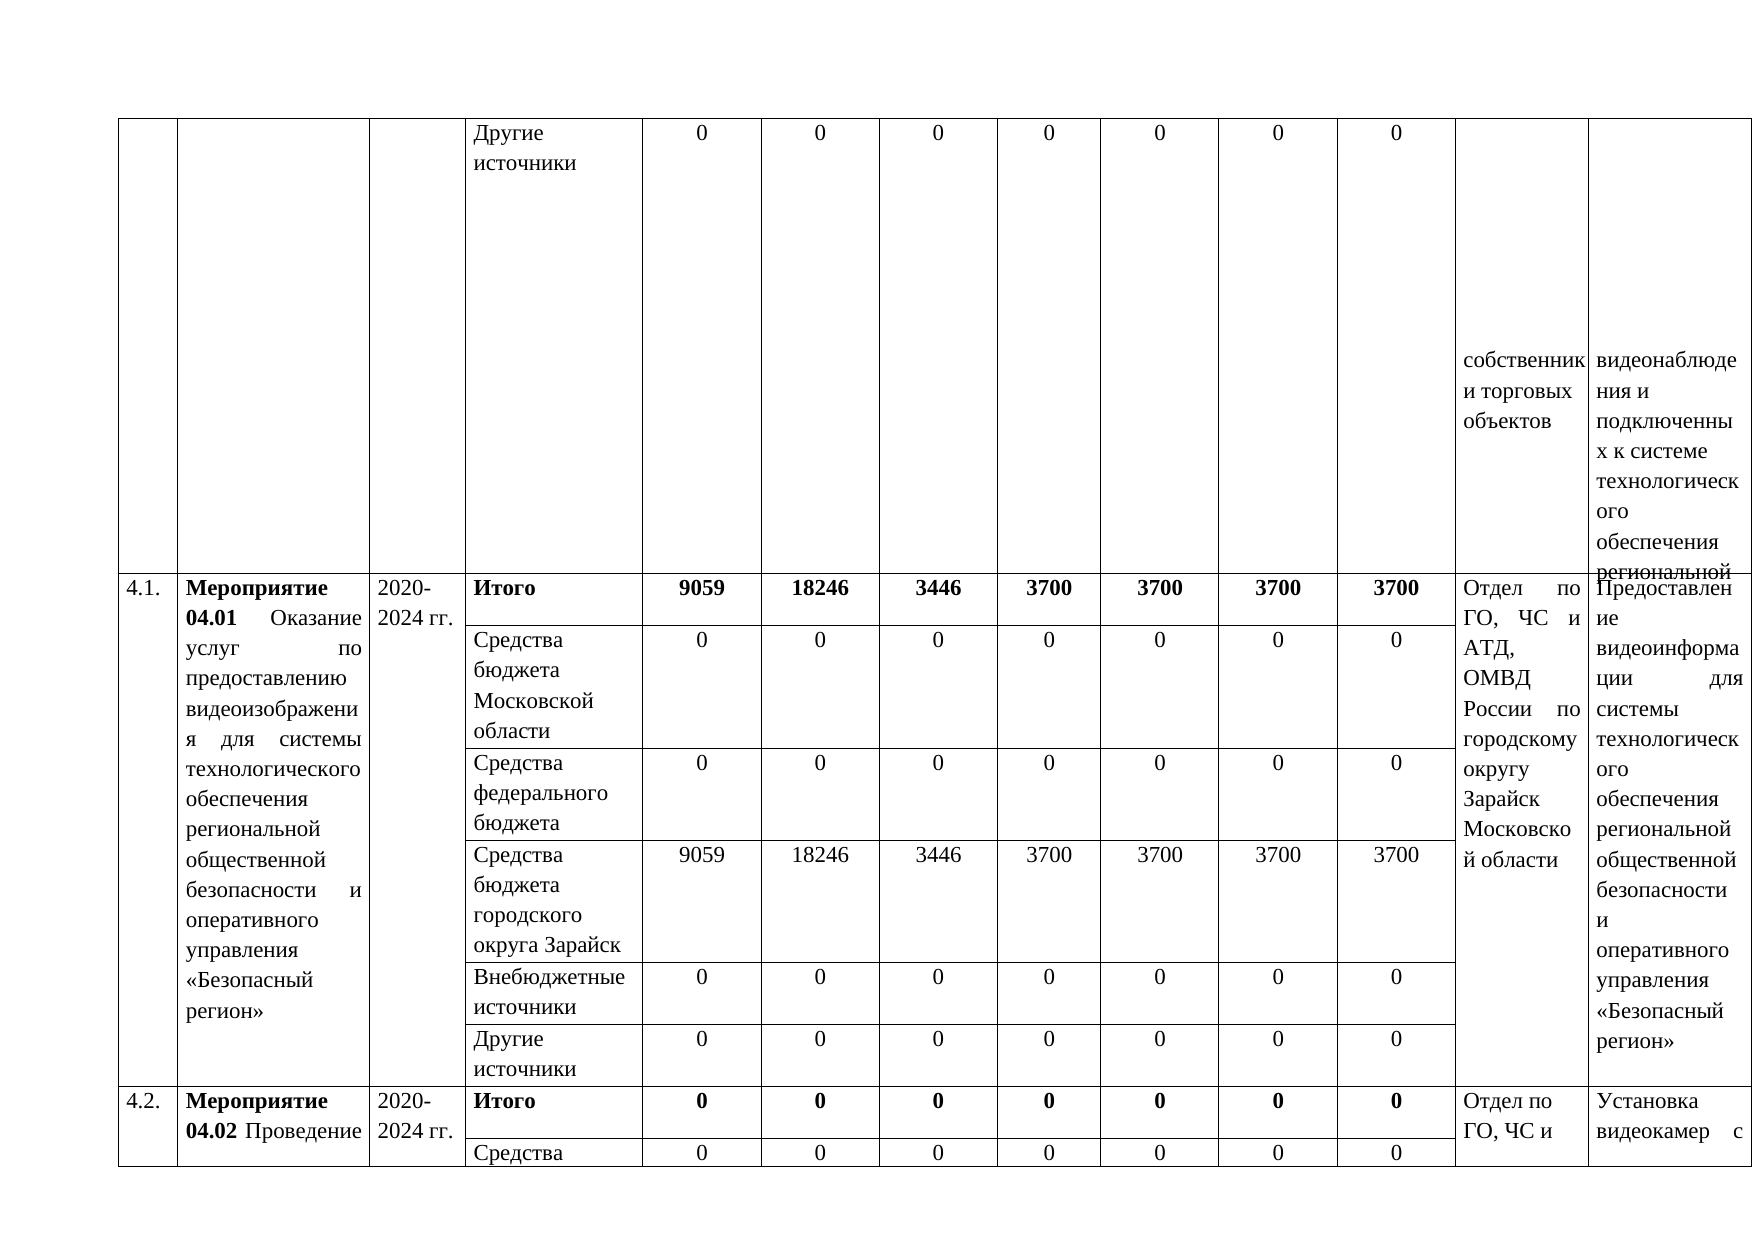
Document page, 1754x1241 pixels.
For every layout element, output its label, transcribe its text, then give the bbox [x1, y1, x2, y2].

table_cell 0 [643, 1025, 761, 1086]
table_cell 0 [762, 626, 879, 747]
table_cell 3700 [1219, 574, 1337, 625]
table_cell 3700 [1338, 841, 1455, 962]
table_cell 0 [998, 119, 1100, 573]
table_cell 0 [880, 119, 997, 573]
table_cell 0 [998, 1087, 1100, 1138]
table_cell 3446 [880, 574, 997, 625]
table_cell 3700 [998, 841, 1100, 962]
table_cell 0 [880, 963, 997, 1024]
table_cell Другие источники [466, 119, 642, 573]
table_cell 18246 [762, 574, 879, 625]
table_cell 0 [1338, 626, 1455, 747]
table_cell 0 [998, 1025, 1100, 1086]
table_cell 0 [762, 749, 879, 839]
table_cell 0 [1338, 963, 1455, 1024]
table_cell 0 [1219, 1087, 1337, 1138]
table_cell 0 [1101, 963, 1218, 1024]
table_cell Отдел по ГО, ЧС и АТД администрации, отдел ЖКХ администрации [1456, 1087, 1588, 1166]
table_cell Другие источники [466, 1025, 642, 1086]
table_cell 0 [1338, 1139, 1455, 1166]
table_cell Отдел по ГО, ЧС и АТД, ОМВД России по городскому округу Зарайск Московской области [1456, 574, 1588, 1086]
table_cell 0 [1219, 1025, 1337, 1086]
table_cell 0 [1338, 1087, 1455, 1138]
table_cell Итого [466, 1087, 642, 1138]
table_cell Средства бюджета городского округа Зарайск [466, 841, 642, 962]
table_cell Средства федерального бюджета [466, 749, 642, 839]
table_cell 0 [1219, 1139, 1337, 1166]
table_cell 0 [1219, 749, 1337, 839]
table_cell 0 [643, 1087, 761, 1138]
table_cell 0 [998, 749, 1100, 839]
table_cell Итого [466, 574, 642, 625]
table_cell 0 [880, 1139, 997, 1166]
table_cell 0 [643, 749, 761, 839]
table_cell 3700 [1219, 841, 1337, 962]
table_cell 0 [1101, 119, 1218, 573]
table_cell 0 [643, 1139, 761, 1166]
table_cell 0 [1101, 1139, 1218, 1166]
table_cell 0 [1101, 1025, 1218, 1086]
table_cell 0 [1219, 626, 1337, 747]
table_cell Мероприятие 04.02 Проведение работ по установке видеокамер с подключением к системе «Безопасный регион» на подъездах многоквартирных домов [178, 1087, 369, 1166]
table_cell 0 [998, 626, 1100, 747]
table_cell 4.2. [119, 1087, 177, 1166]
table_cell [466, 1139, 642, 1166]
table_cell 0 [880, 1025, 997, 1086]
table_cell 0 [1338, 119, 1455, 573]
table_cell 0 [880, 749, 997, 839]
table_cell 3700 [1338, 574, 1455, 625]
table_cell Установка видеокамер с подключением к системе «Безопасный регион» на подъездах многоквартирных домов [1589, 1087, 1751, 1166]
table_cell 0 [998, 963, 1100, 1024]
table_cell 0 [880, 1087, 997, 1138]
table_cell 18246 [762, 841, 879, 962]
table_cell Внебюджетные источники [466, 963, 642, 1024]
table_cell 0 [762, 963, 879, 1024]
table_cell Предоставление видеоинформации для системы технологического обеспечения региональной общественной безопасности и оперативного управления «Безопасный регион» [1589, 574, 1751, 1086]
table_cell 3700 [998, 574, 1100, 625]
table_cell 0 [880, 626, 997, 747]
table_cell 0 [1338, 749, 1455, 839]
table_cell 0 [1219, 119, 1337, 573]
table_cell Мероприятие 04.01 Оказание услуг по предоставлению видеоизображения для системы технологического обеспечения региональной общественной безопасности и оперативного управления «Безопасный регион» [178, 574, 369, 1086]
table_cell 0 [643, 119, 761, 573]
table_cell 3700 [1101, 574, 1218, 625]
table_cell 0 [643, 626, 761, 747]
table_cell 0 [998, 1139, 1100, 1166]
table_cell 0 [1338, 1025, 1455, 1086]
table_cell 0 [762, 1139, 879, 1166]
table_cell 3700 [1101, 841, 1218, 962]
table_cell 0 [643, 963, 761, 1024]
table_cell 3446 [880, 841, 997, 962]
table_cell 0 [762, 119, 879, 573]
table_cell 0 [1101, 749, 1218, 839]
table_cell 0 [762, 1025, 879, 1086]
table_cell 9059 [643, 574, 761, 625]
table_cell 0 [762, 1087, 879, 1138]
table_cell 0 [1219, 963, 1337, 1024]
table_cell 2020-2024 гг. [370, 1087, 465, 1166]
table_cell 0 [1101, 1087, 1218, 1138]
table_cell 0 [1101, 626, 1218, 747]
table_cell 9059 [643, 841, 761, 962]
table_cell Средства бюджета Московской области [466, 626, 642, 747]
table_cell 4.1. [119, 574, 177, 1086]
table_cell 2020-2024 гг. [370, 574, 465, 1086]
